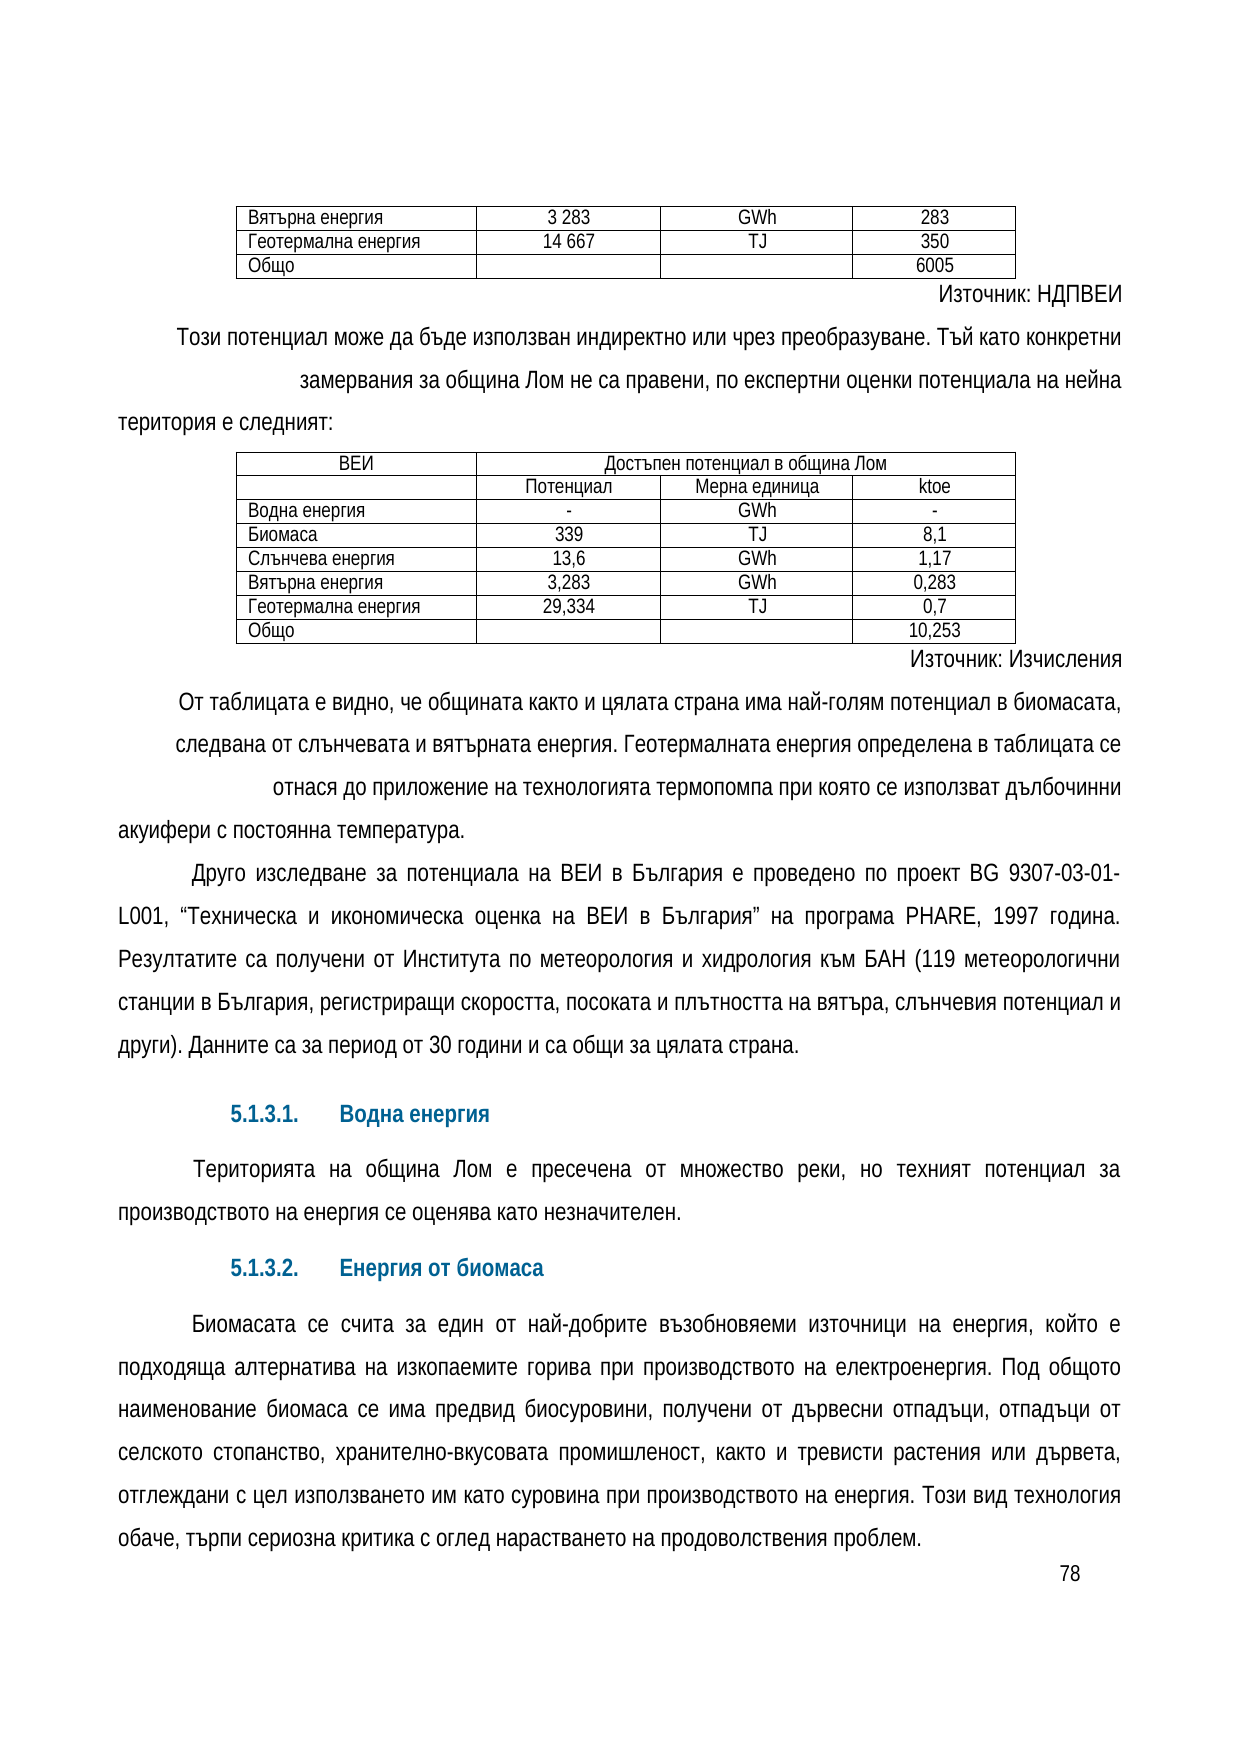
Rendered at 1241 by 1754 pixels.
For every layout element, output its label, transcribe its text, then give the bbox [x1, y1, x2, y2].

table_cell Вятърна енергия [237, 572, 476, 595]
table_cell Мерна единица [661, 476, 852, 499]
table_cell 14 667 [477, 231, 660, 254]
table_cell GWh [661, 572, 852, 595]
table_cell [477, 620, 660, 643]
table_cell GWh [661, 207, 852, 230]
table_cell Геотермална енергия [237, 596, 476, 619]
table_cell - [477, 500, 660, 523]
text акуифери с постоянна температура. [118, 815, 1144, 844]
table_cell GWh [661, 548, 852, 571]
table_cell Биомаса [237, 524, 476, 547]
text Източник: НДПВЕИ Този потенциал може да бъде използван индиректно или чрез преобразуване. Тъй като конкретни замервания за община Лом не са правени, по експертни оценки потенциала на нейна [118, 279, 1122, 394]
table_cell 0,7 [853, 596, 1015, 619]
table_cell [661, 620, 852, 643]
text Друго изследване за потенциала на ВЕИ в България е проведено по проект BG 9307-03-01- L001, “Техническа и икономическа оценка на ВЕИ в България” на програма PHARE, 1997 година. Резултатите са получени от Института по метеорология и хидрология към БАН (119 метеорологични станции в България, регистриращи скоростта, посоката и плътността на вятъра, слънчевия потенциал и други). Данните са за период от 30 години и са общи за цялата страна. [118, 858, 1123, 1059]
table_cell Водна енергия [237, 500, 476, 523]
table_cell GWh [661, 500, 852, 523]
table_cell 283 [853, 207, 1015, 230]
table_cell TJ [661, 596, 852, 619]
table_cell Общо [237, 255, 476, 278]
text територия е следният: [118, 408, 1144, 437]
table_cell ktoe [853, 476, 1015, 499]
table_cell [237, 476, 476, 499]
table_cell Потенциал [477, 476, 660, 499]
table_cell 10,253 [853, 620, 1015, 643]
table_cell Геотермална енергия [237, 231, 476, 254]
table_cell 3 283 [477, 207, 660, 230]
table_cell 29,334 [477, 596, 660, 619]
table_cell TJ [661, 231, 852, 254]
table_cell 13,6 [477, 548, 660, 571]
table_cell 1,17 [853, 548, 1015, 571]
text Биомасата се счита за един от най-добрите възобновяеми източници на енергия, който е подходяща алтернатива на изкопаемите горива при производството на електроенергия. Под общото наименование биомаса се има предвид биосуровини, получени от дървесни отпадъци, отпадъци от селското стопанство, хранително-вкусовата промишленост, както и тревисти растения или дървета, отглеждани с цел използването им като суровина при производството на енергия. Този вид технология обаче, търпи сериозна критика с оглед нарастването на продоволствения проблем. [118, 1308, 1123, 1552]
table_cell 350 [853, 231, 1015, 254]
table_cell - [853, 500, 1015, 523]
table_cell 8,1 [853, 524, 1015, 547]
table_cell [661, 255, 852, 278]
table_cell [477, 255, 660, 278]
list Енергия от биомаса [230, 1253, 1144, 1281]
text Територията на община Лом е пресечена от множество реки, но техният потенциал за производството на енергия се оценява като незначителен. [118, 1154, 1121, 1226]
table_cell 6005 [853, 255, 1015, 278]
table_cell TJ [661, 524, 852, 547]
table_header Достъпен потенциал в община Лом [477, 453, 1015, 475]
table_cell Слънчева енергия [237, 548, 476, 571]
table_cell 3,283 [477, 572, 660, 595]
list Водна енергия [230, 1099, 1144, 1128]
table_cell Вятърна енергия [237, 207, 476, 230]
table_header ВЕИ [237, 453, 476, 475]
table_cell Общо [237, 620, 476, 643]
table_cell 339 [477, 524, 660, 547]
text Източник: Изчисления От таблицата е видно, че общината както и цялата страна има най-голям потенциал в биомасата, следвана от слънчевата и вятърната енергия. Геотермалната енергия определена в таблицата се отнася до приложение на технологията термопомпа при която се използват дълбочинни [118, 644, 1122, 801]
table_cell 0,283 [853, 572, 1015, 595]
